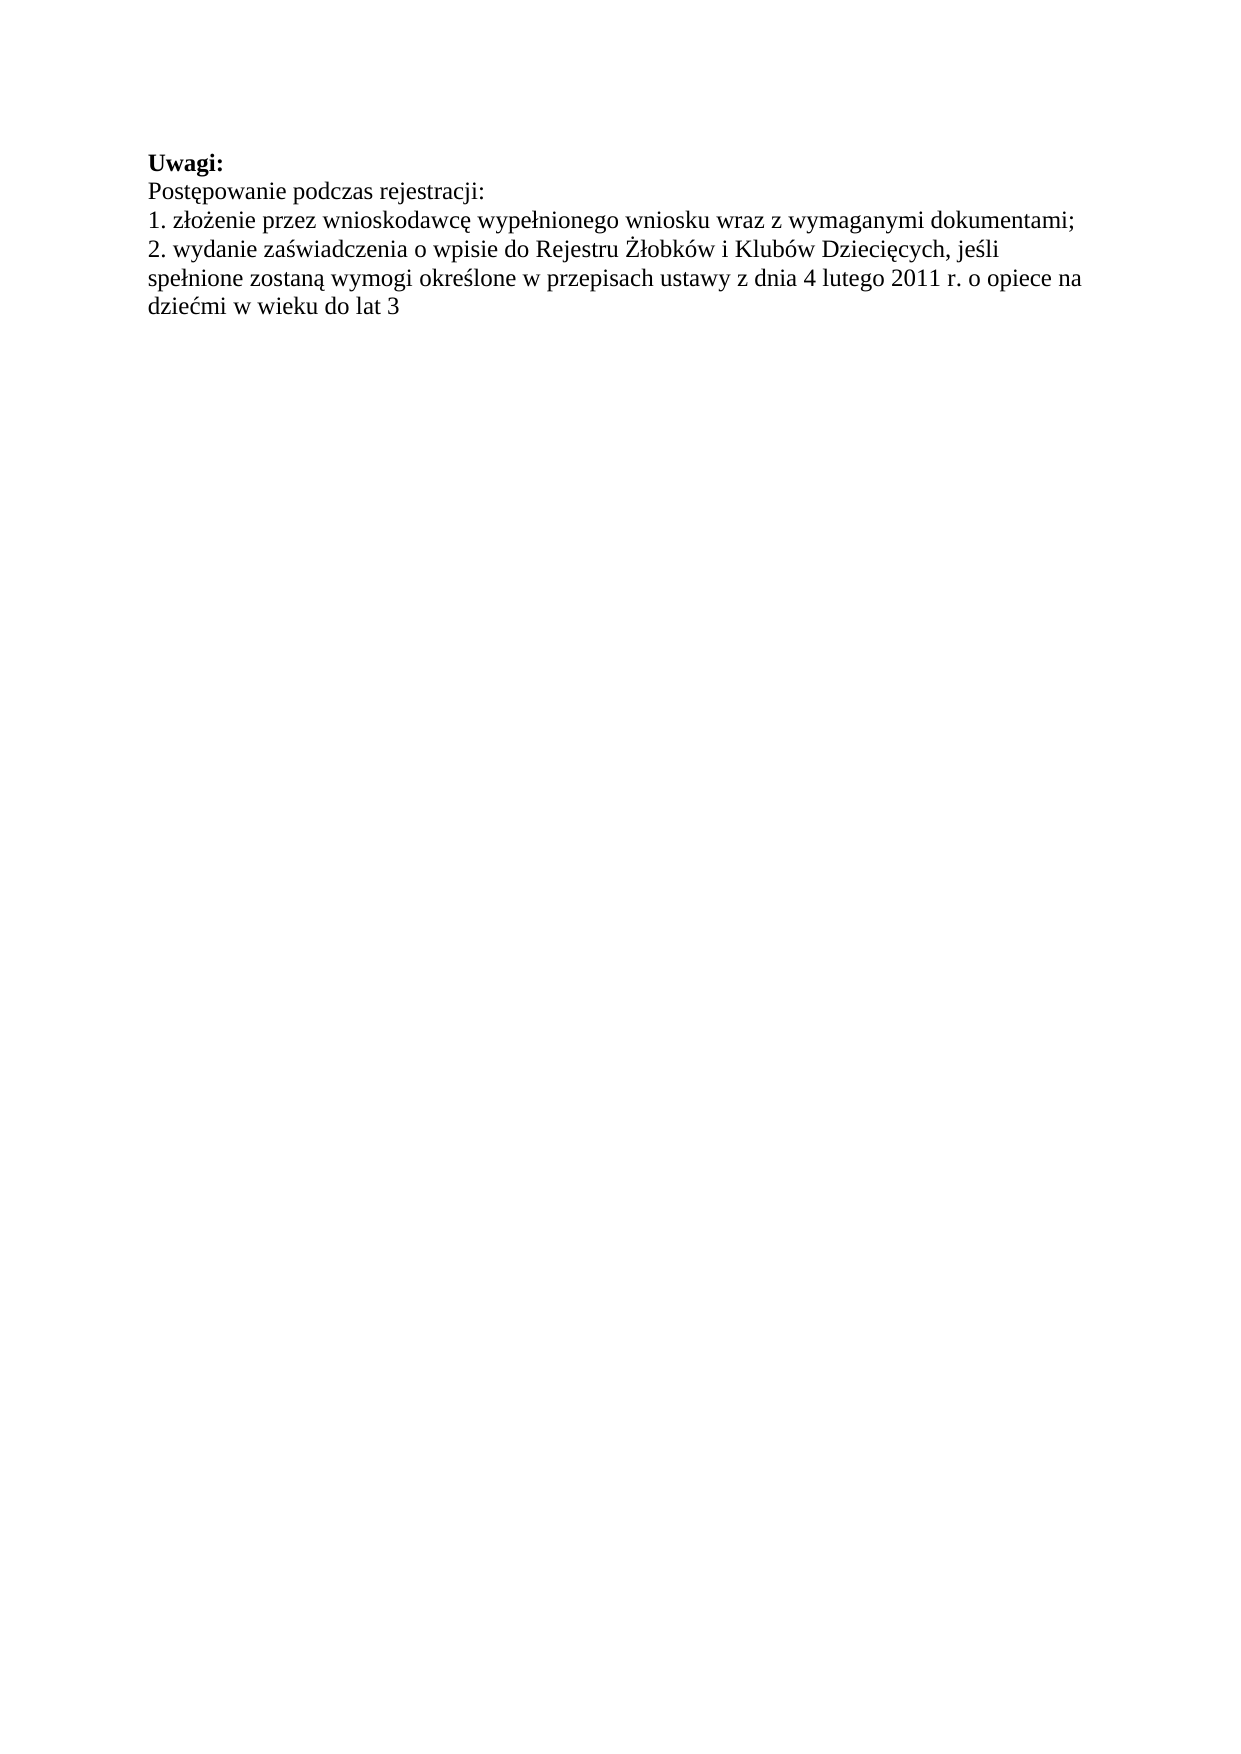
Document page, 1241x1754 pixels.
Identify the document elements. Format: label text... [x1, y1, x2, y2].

text Uwagi: Postępowanie podczas rejestracji: 1. złożenie przez wnioskodawcę wypełnionego wniosku wraz z wymaganymi dokumentami; 2. wydanie zaświadczenia o wpisie do Rejestru Żłobków i Klubów Dziecięcych, jeśli spełnione zostaną wymogi określone w przepisach ustawy z dnia 4 lutego 2011 r. o opiece na dziećmi w wieku do lat 3 [148, 148, 1093, 320]
